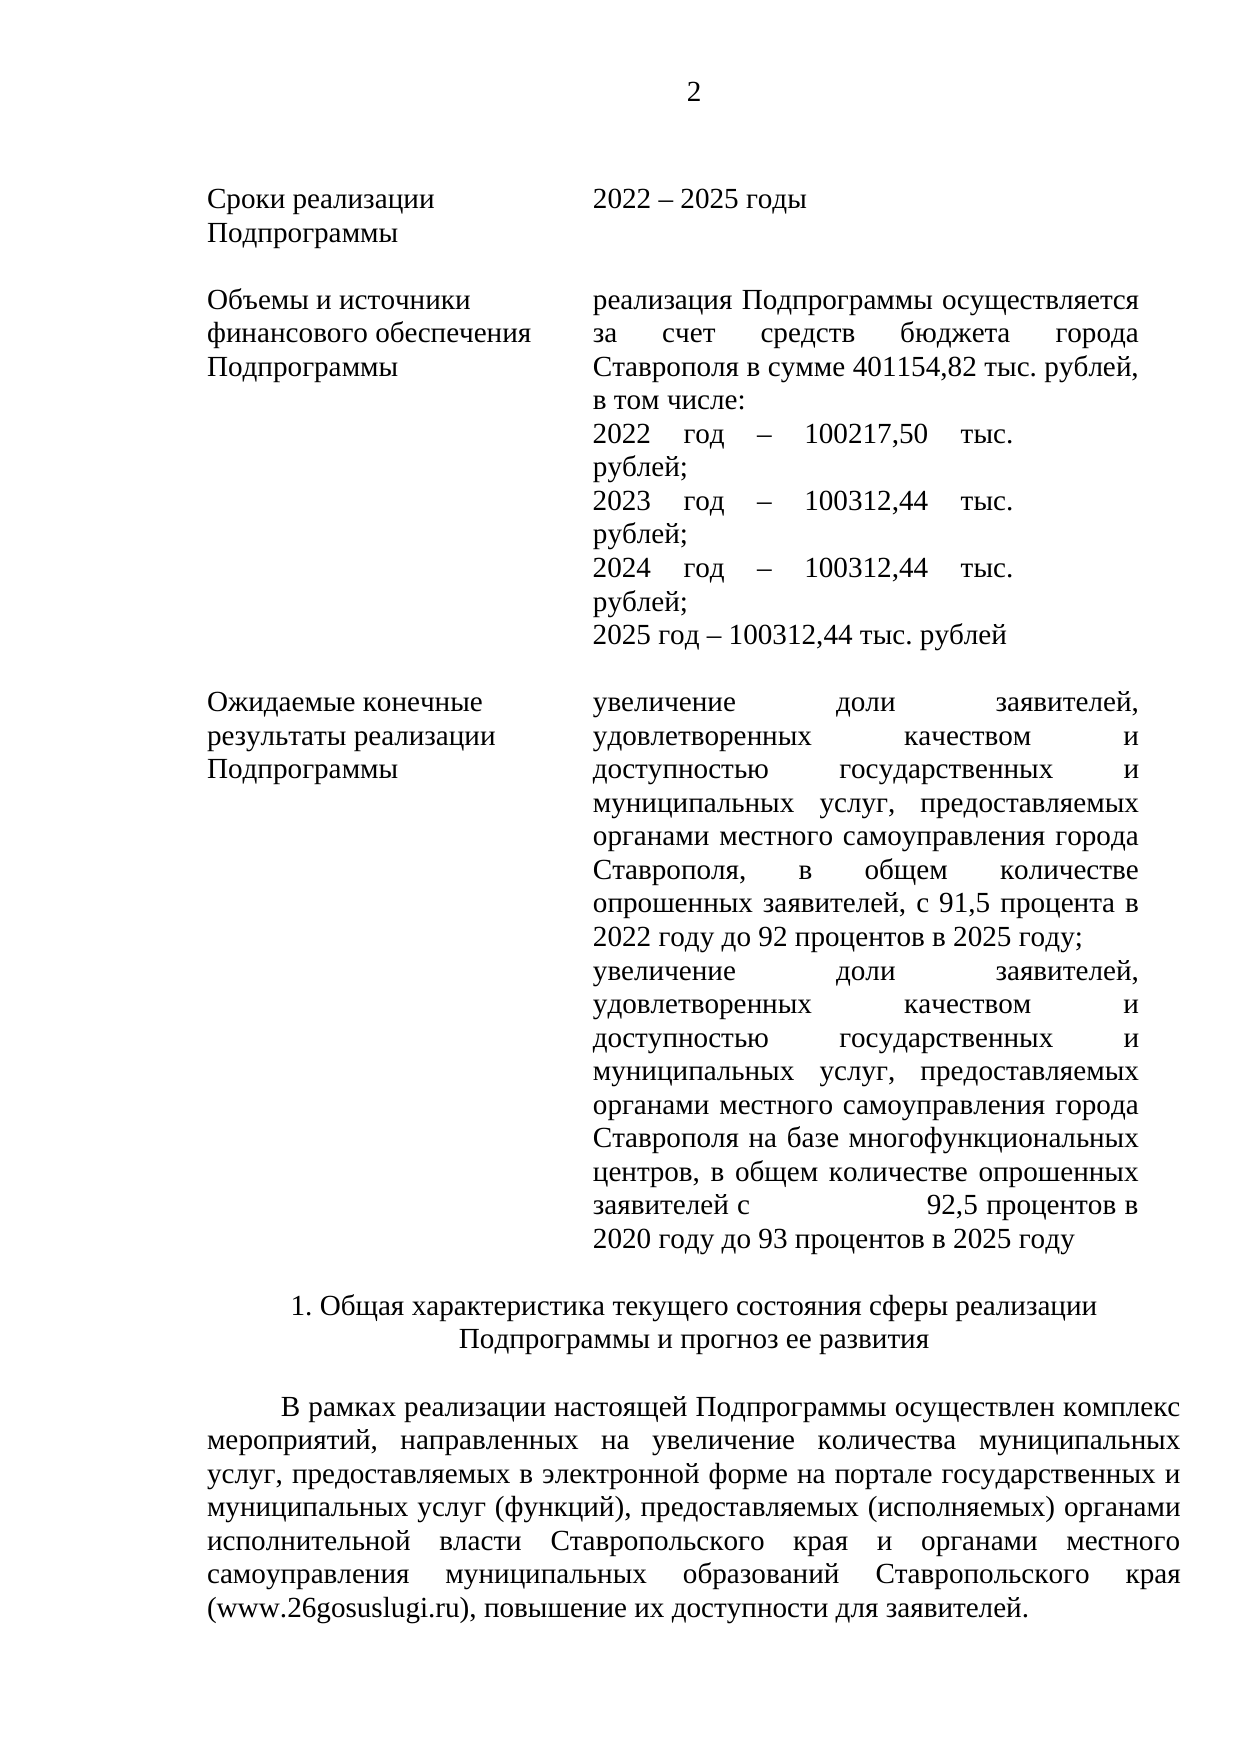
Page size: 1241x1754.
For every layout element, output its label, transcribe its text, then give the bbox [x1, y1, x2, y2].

text 1. Общая характеристика текущего состояния сферы реализации Подпрограммы и прогноз ее развития [207, 1288, 1181, 1355]
table_cell Сроки реализации Подпрограммы [196, 148, 589, 282]
table_cell реализация Подпрограммы осуществляется за счет средств бюджета города Ставрополя в сумме 401154,82 тыс. рублей, в том числе: 2022 год – 100217,50 тыс. рублей; 2023 год – 100312,44 тыс. рублей; 2024 год – 100312,44 тыс. рублей; 2025 год – 100312,44 тыс. рублей [590, 282, 1150, 684]
table_cell 2022 – 2025 годы [590, 148, 1150, 282]
table_cell увеличение доли заявителей, удовлетворенных качеством и доступностью государственных и муниципальных услуг, предоставляемых органами местного самоуправления города Ставрополя, в общем количестве опрошенных заявителей, с 91,5 процента в 2022 году до 92 процентов в 2025 году; увеличение доли заявителей, удовлетворенных качеством и доступностью государственных и муниципальных услуг, предоставляемых органами местного самоуправления города Ставрополя на базе многофункциональных центров, в общем количестве опрошенных заявителей с 92,5 процентов в 2020 году до 93 процентов в 2025 году [590, 684, 1150, 1254]
table_cell Ожидаемые конечные результаты реализации Подпрограммы [196, 684, 589, 1254]
text В рамках реализации настоящей Подпрограммы осуществлен комплекс мероприятий, направленных на увеличение количества муниципальных услуг, предоставляемых в электронной форме на портале государственных и муниципальных услуг (функций), предоставляемых (исполняемых) органами исполнительной власти Ставропольского края и органами местного самоуправления муниципальных образований Ставропольского края (www.26gosuslugi.ru), повышение их доступности для заявителей. [207, 1389, 1181, 1623]
table_cell Объемы и источники финансового обеспечения Подпрограммы [196, 282, 589, 684]
